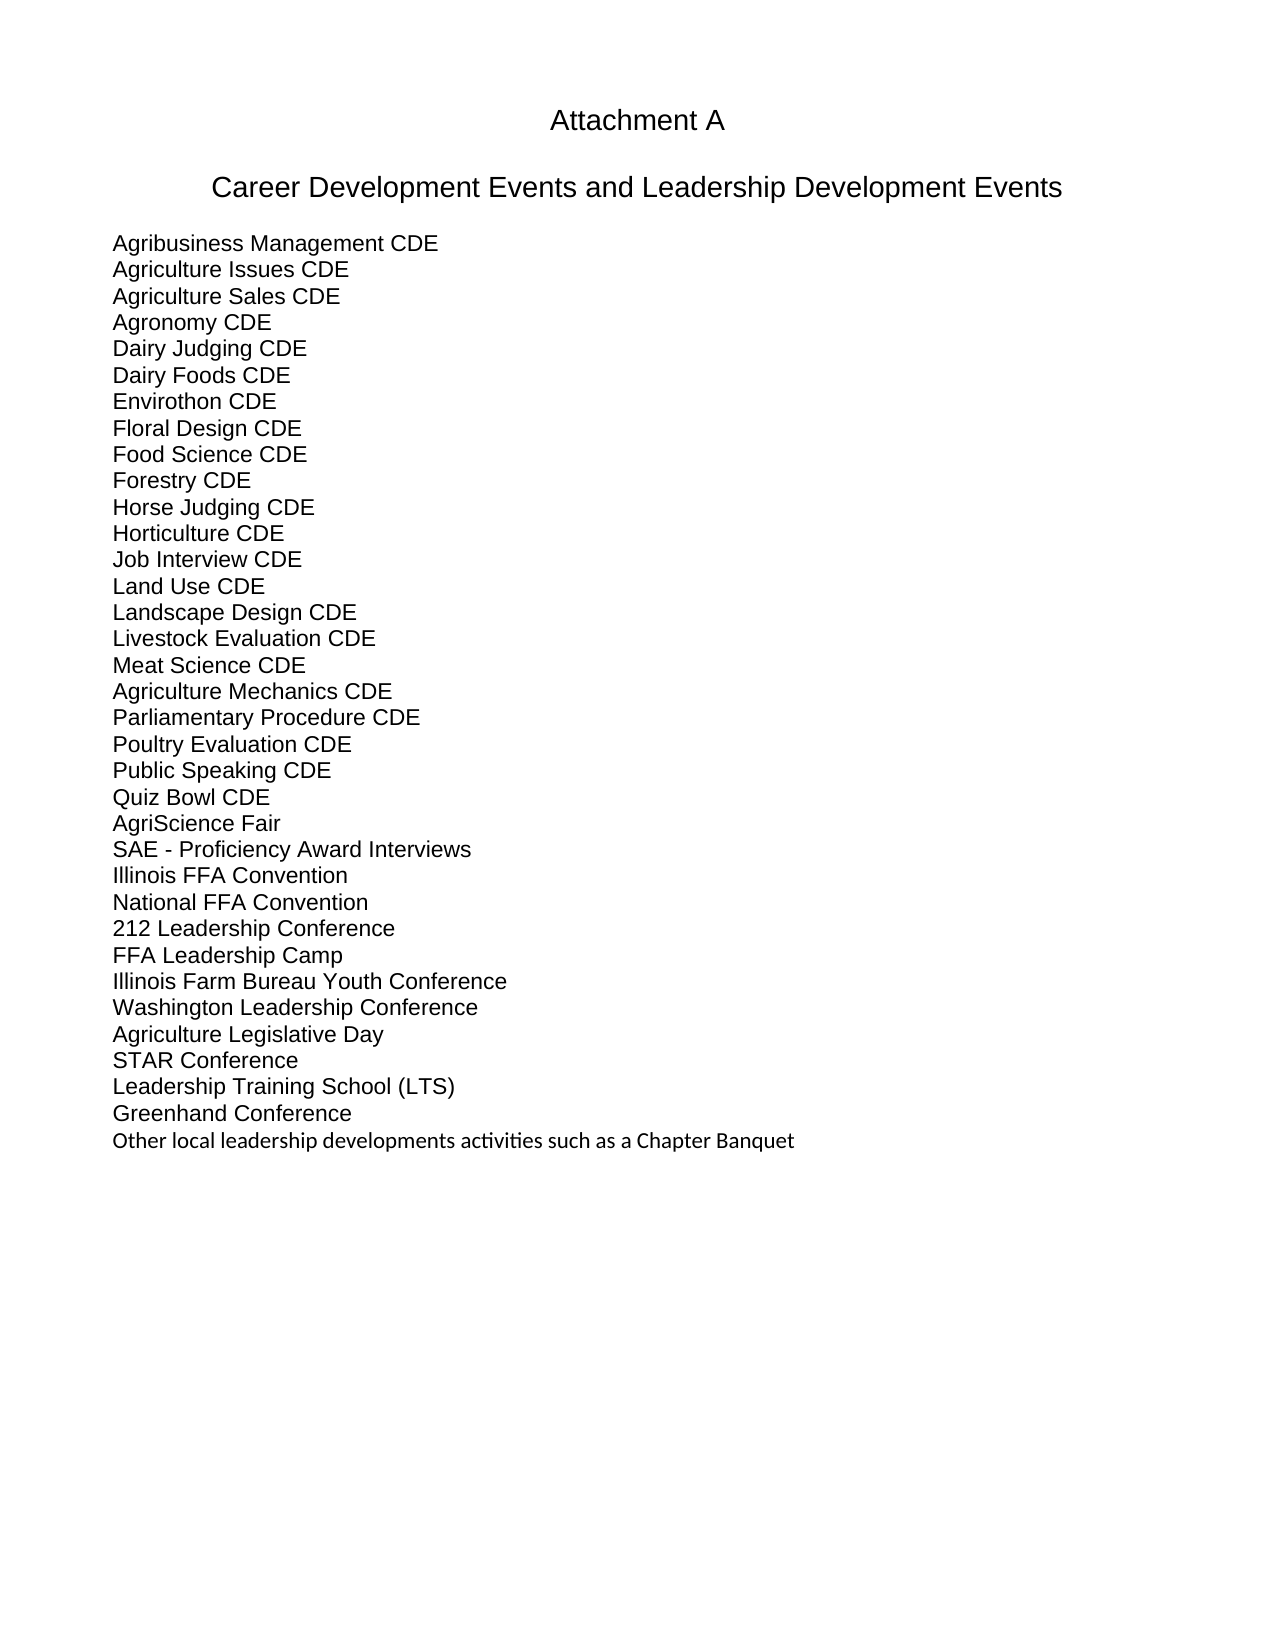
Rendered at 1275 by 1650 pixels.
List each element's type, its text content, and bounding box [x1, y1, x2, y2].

text 212 Leadership Conference [112, 915, 1162, 942]
text Parliamentary Procedure CDE [112, 704, 1162, 731]
text Horse Judging CDE [112, 493, 1162, 520]
text Agriculture Sales CDE [112, 283, 1162, 309]
text Greenhand Conference [112, 1100, 1162, 1126]
text Envirothon CDE [112, 388, 1162, 414]
text SAE - Proficiency Award Interviews [112, 836, 1162, 862]
text Floral Design CDE [112, 414, 1162, 441]
text Quiz Bowl CDE [112, 783, 1162, 810]
text Illinois FFA Convention [112, 862, 1162, 889]
text Agriculture Mechanics CDE [112, 678, 1162, 704]
text Meat Science CDE [112, 652, 1162, 678]
text STAR Conference [112, 1047, 1162, 1073]
text Poultry Evaluation CDE [112, 731, 1162, 757]
text Attachment A [112, 103, 1162, 137]
text FFA Leadership Camp [112, 942, 1162, 968]
text Horticulture CDE [112, 520, 1162, 546]
text Washington Leadership Conference [112, 994, 1162, 1021]
text Dairy Judging CDE [112, 335, 1162, 362]
text Other local leadership developments activities such as a Chapter Banquet [112, 1126, 1162, 1154]
text Public Speaking CDE [112, 757, 1162, 783]
text AgriScience Fair [112, 810, 1162, 836]
text Dairy Foods CDE [112, 362, 1162, 388]
text Agriculture Legislative Day [112, 1021, 1162, 1047]
text Job Interview CDE [112, 546, 1162, 573]
text Landscape Design CDE [112, 599, 1162, 625]
text Career Development Events and Leadership Development Events [112, 170, 1162, 204]
text Agronomy CDE [112, 309, 1162, 335]
text Forestry CDE [112, 467, 1162, 493]
text Agribusiness Management CDE [112, 230, 1162, 256]
text Food Science CDE [112, 441, 1162, 467]
text National FFA Convention [112, 889, 1162, 915]
text Agriculture Issues CDE [112, 256, 1162, 283]
text Leadership Training School (LTS) [112, 1073, 1162, 1100]
text Land Use CDE [112, 573, 1162, 599]
text Illinois Farm Bureau Youth Conference [112, 968, 1162, 994]
text Livestock Evaluation CDE [112, 625, 1162, 652]
